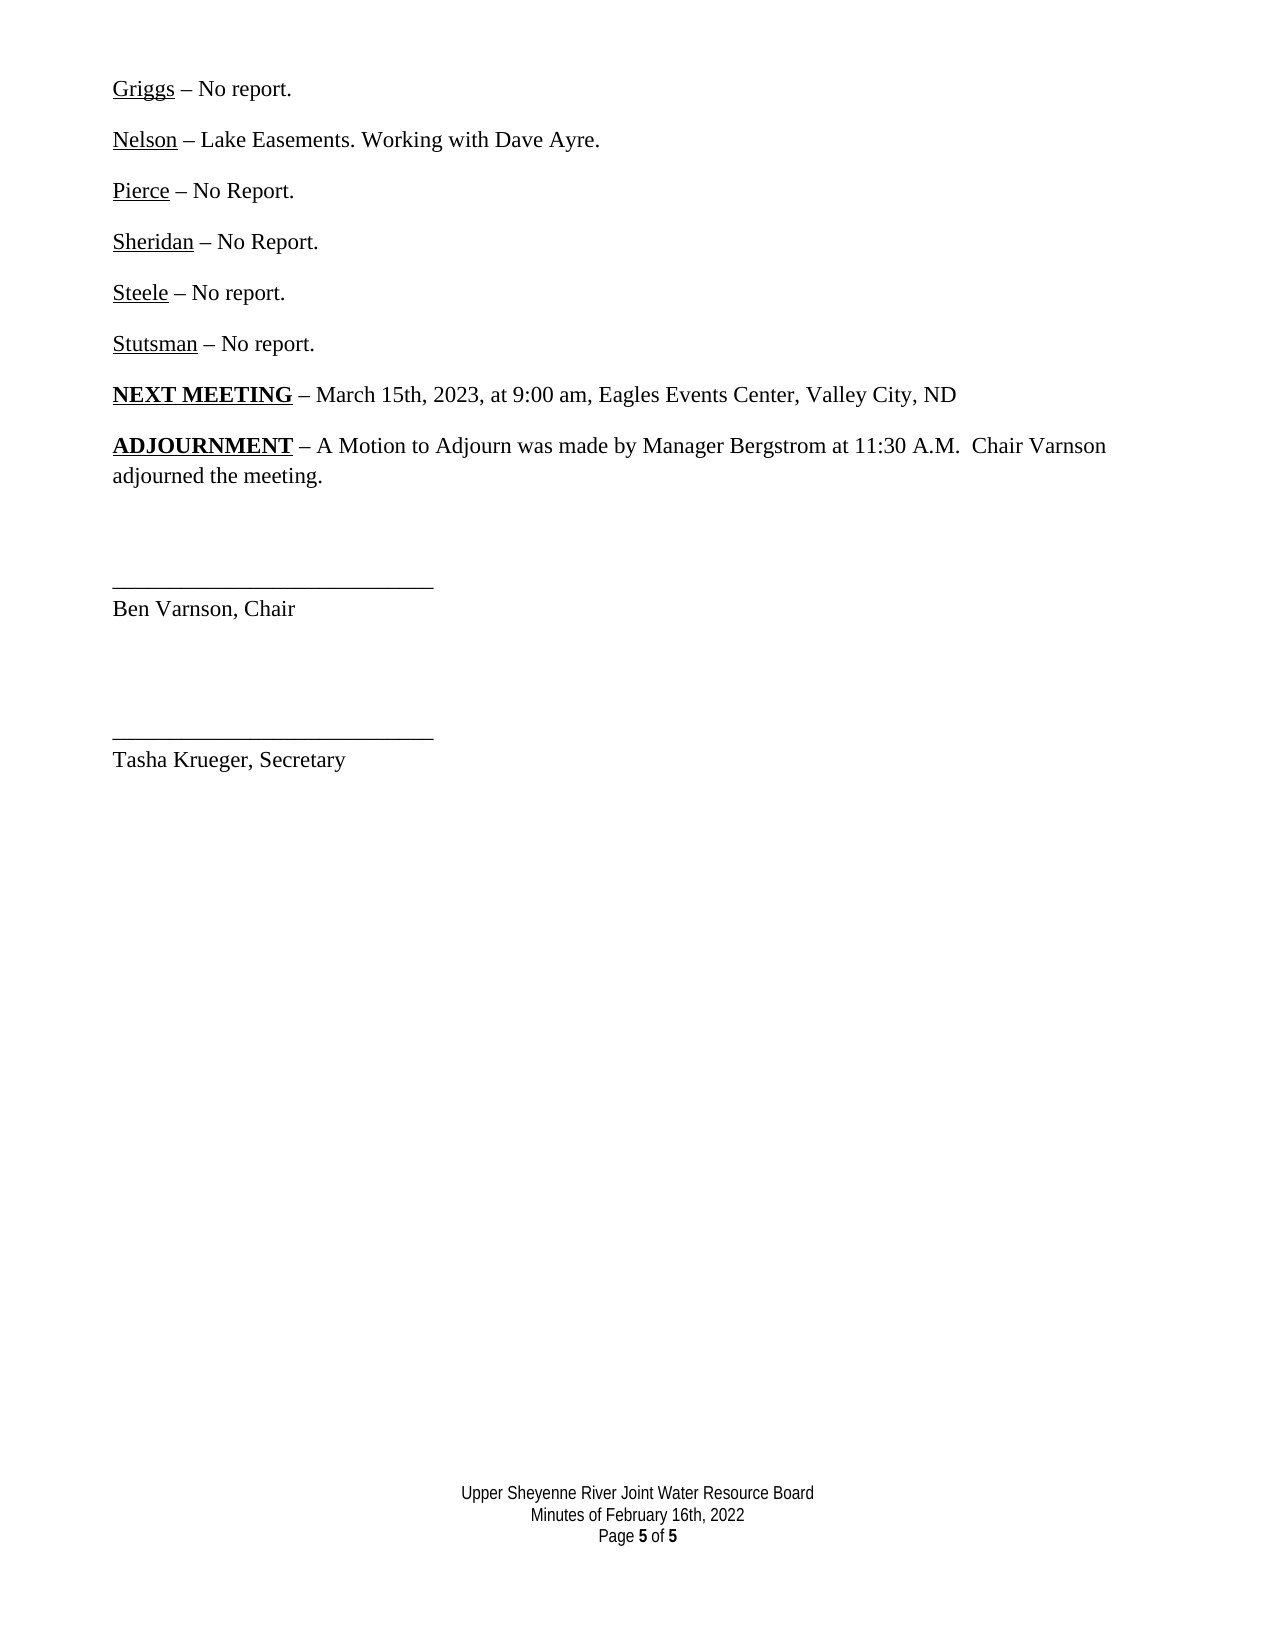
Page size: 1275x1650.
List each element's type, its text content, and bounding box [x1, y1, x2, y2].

text NEXT MEETING – March 15th, 2023, at 9:00 am, Eagles Events Center, Valley City, ND [112, 381, 1162, 408]
text Nelson – Lake Easements. Working with Dave Ayre. [112, 126, 1162, 152]
text Pierce – No Report. [112, 177, 1162, 203]
text Steele – No report. [112, 279, 1162, 306]
text Sheridan – No Report. [112, 228, 1162, 254]
text ____________________________ [112, 564, 1162, 591]
text Stutsman – No report. [112, 330, 1162, 357]
text Ben Varnson, Chair [112, 595, 1162, 621]
text ____________________________ [112, 716, 1162, 742]
text Tasha Krueger, Secretary [112, 746, 1162, 772]
text Griggs – No report. [112, 75, 1162, 101]
text ADJOURNMENT – A Motion to Adjourn was made by Manager Bergstrom at 11:30 A.M. Chair Varnson adjourned the meeting. [112, 432, 1162, 489]
